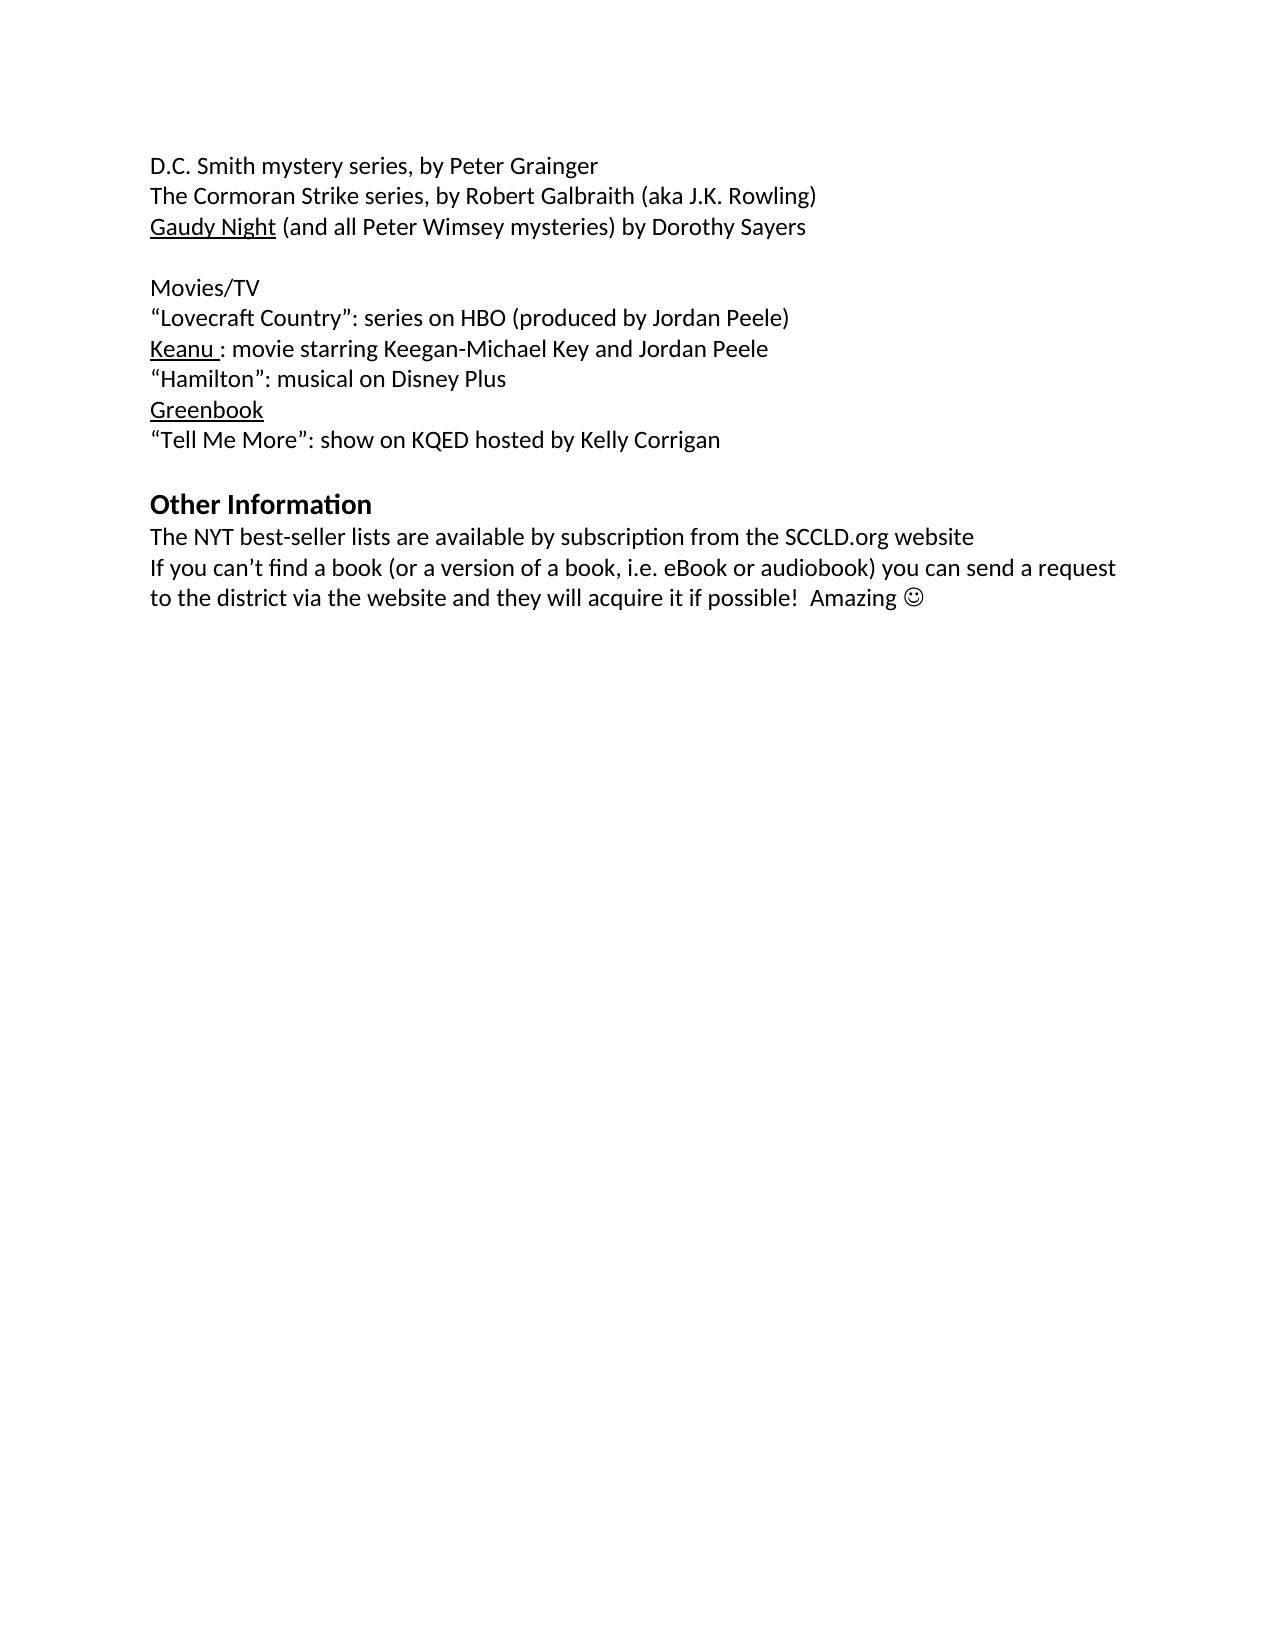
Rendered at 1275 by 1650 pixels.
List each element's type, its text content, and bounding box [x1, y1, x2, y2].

text Keanu : movie starring Keegan-Michael Key and Jordan Peele [150, 333, 1125, 364]
text “Tell Me More”: show on KQED hosted by Kelly Corrigan [150, 425, 1125, 455]
text “Hamilton”: musical on Disney Plus [150, 364, 1125, 394]
text D.C. Smith mystery series, by Peter Grainger [150, 150, 1125, 181]
text Movies/TV [150, 272, 1125, 303]
text If you can’t find a book (or a version of a book, i.e. eBook or audiobook) you can send a request to the district via the website and they will acquire it if possible! Amazing [150, 552, 1125, 613]
text Other Information [150, 486, 1125, 521]
text Greenbook [150, 394, 1125, 425]
text The NYT best-seller lists are available by subscription from the SCCLD.org website [150, 521, 1125, 552]
text Gaudy Night (and all Peter Wimsey mysteries) by Dorothy Sayers [150, 211, 1125, 242]
text The Cormoran Strike series, by Robert Galbraith (aka J.K. Rowling) [150, 181, 1125, 211]
text “Lovecraft Country”: series on HBO (produced by Jordan Peele) [150, 303, 1125, 333]
